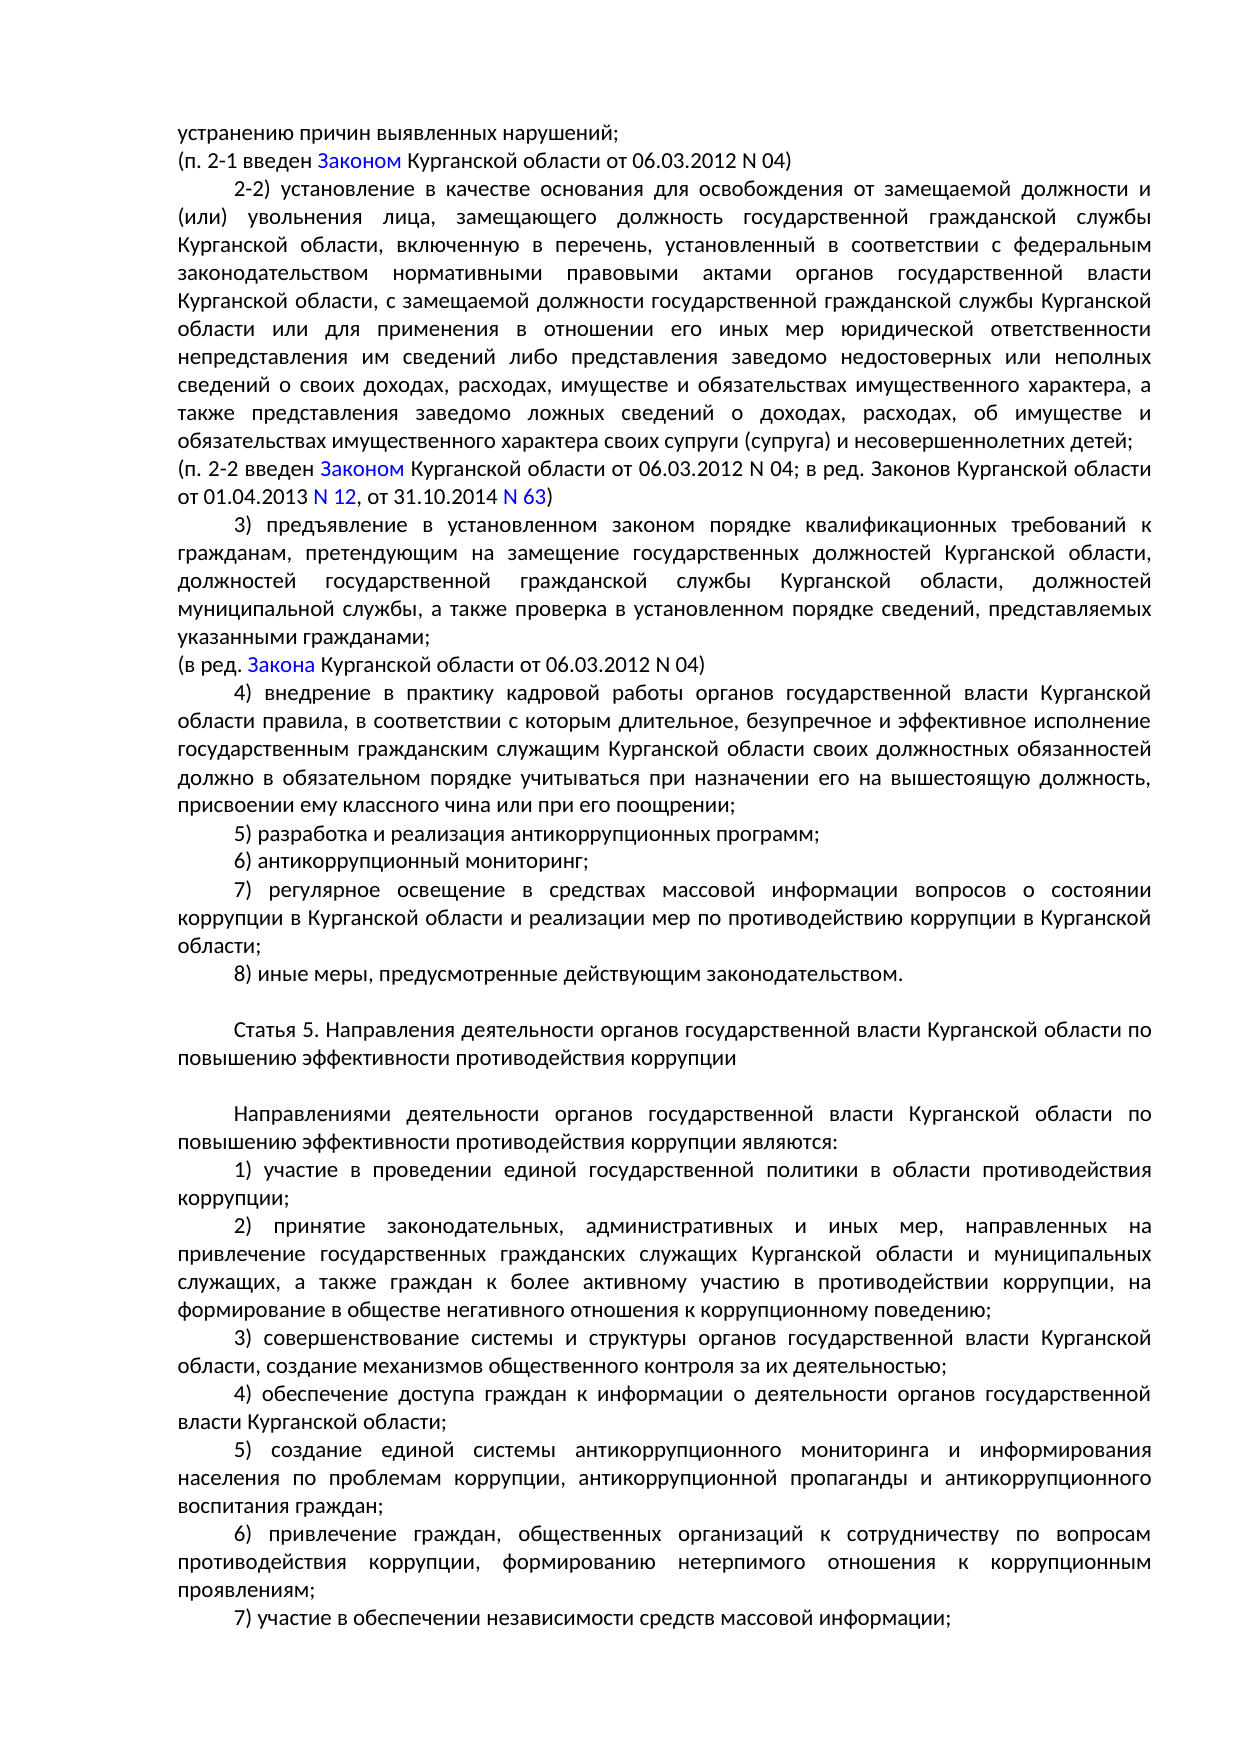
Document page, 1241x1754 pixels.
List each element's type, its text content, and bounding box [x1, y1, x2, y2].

text 7) регулярное освещение в средствах массовой информации вопросов о состоянии коррупции в Курганской области и реализации мер по противодействию коррупции в Курганской области; [177, 875, 1152, 959]
text Направлениями деятельности органов государственной власти Курганской области по повышению эффективности противодействия коррупции являются: [177, 1099, 1152, 1155]
text 2-2) установление в качестве основания для освобождения от замещаемой должности и (или) увольнения лица, замещающего должность государственной гражданской службы Курганской области, включенную в перечень, установленный в соответствии с федеральным законодательством нормативными правовыми актами органов государственной власти Курганской области, с замещаемой должности государственной гражданской службы Курганской области или для применения в отношении его иных мер юридической ответственности непредставления им сведений либо представления заведомо недостоверных или неполных сведений о своих доходах, расходах, имуществе и обязательствах имущественного характера, а также представления заведомо ложных сведений о доходах, расходах, об имуществе и обязательствах имущественного характера своих супруги (супруга) и несовершеннолетних детей; [177, 174, 1152, 454]
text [177, 118, 1152, 146]
text 3) совершенствование системы и структуры органов государственной власти Курганской области, создание механизмов общественного контроля за их деятельностью; [177, 1323, 1152, 1379]
text 5) создание единой системы антикоррупционного мониторинга и информирования населения по проблемам коррупции, антикоррупционной пропаганды и антикоррупционного воспитания граждан; [177, 1435, 1152, 1519]
text Статья 5. Направления деятельности органов государственной власти Курганской области по повышению эффективности противодействия коррупции [177, 1015, 1152, 1071]
text 5) разработка и реализация антикоррупционных программ; [177, 819, 1152, 847]
text (в ред. Закона Курганской области от 06.03.2012 N 04) [177, 651, 1152, 678]
text 8) иные меры, предусмотренные действующим законодательством. [177, 959, 1152, 987]
text 6) антикоррупционный мониторинг; [177, 847, 1152, 875]
text (п. 2-1 введен Законом Курганской области от 06.03.2012 N 04) [177, 146, 1152, 174]
text 6) привлечение граждан, общественных организаций к сотрудничеству по вопросам противодействия коррупции, формированию нетерпимого отношения к коррупционным проявлениям; [177, 1519, 1152, 1603]
text 1) участие в проведении единой государственной политики в области противодействия коррупции; [177, 1155, 1152, 1211]
text 4) обеспечение доступа граждан к информации о деятельности органов государственной власти Курганской области; [177, 1379, 1152, 1435]
text 3) предъявление в установленном законом порядке квалификационных требований к гражданам, претендующим на замещение государственных должностей Курганской области, должностей государственной гражданской службы Курганской области, должностей муниципальной службы, а также проверка в установленном порядке сведений, представляемых указанными гражданами; [177, 510, 1152, 651]
text 7) участие в обеспечении независимости средств массовой информации; [177, 1603, 1152, 1631]
text 2) принятие законодательных, административных и иных мер, направленных на привлечение государственных гражданских служащих Курганской области и муниципальных служащих, а также граждан к более активному участию в противодействии коррупции, на формирование в обществе негативного отношения к коррупционному поведению; [177, 1211, 1152, 1323]
text (п. 2-2 введен Законом Курганской области от 06.03.2012 N 04; в ред. Законов Курганской области от 01.04.2013 N 12, от 31.10.2014 N 63) [177, 454, 1152, 510]
text 4) внедрение в практику кадровой работы органов государственной власти Курганской области правила, в соответствии с которым длительное, безупречное и эффективное исполнение государственным гражданским служащим Курганской области своих должностных обязанностей должно в обязательном порядке учитываться при назначении его на вышестоящую должность, присвоении ему классного чина или при его поощрении; [177, 678, 1152, 819]
